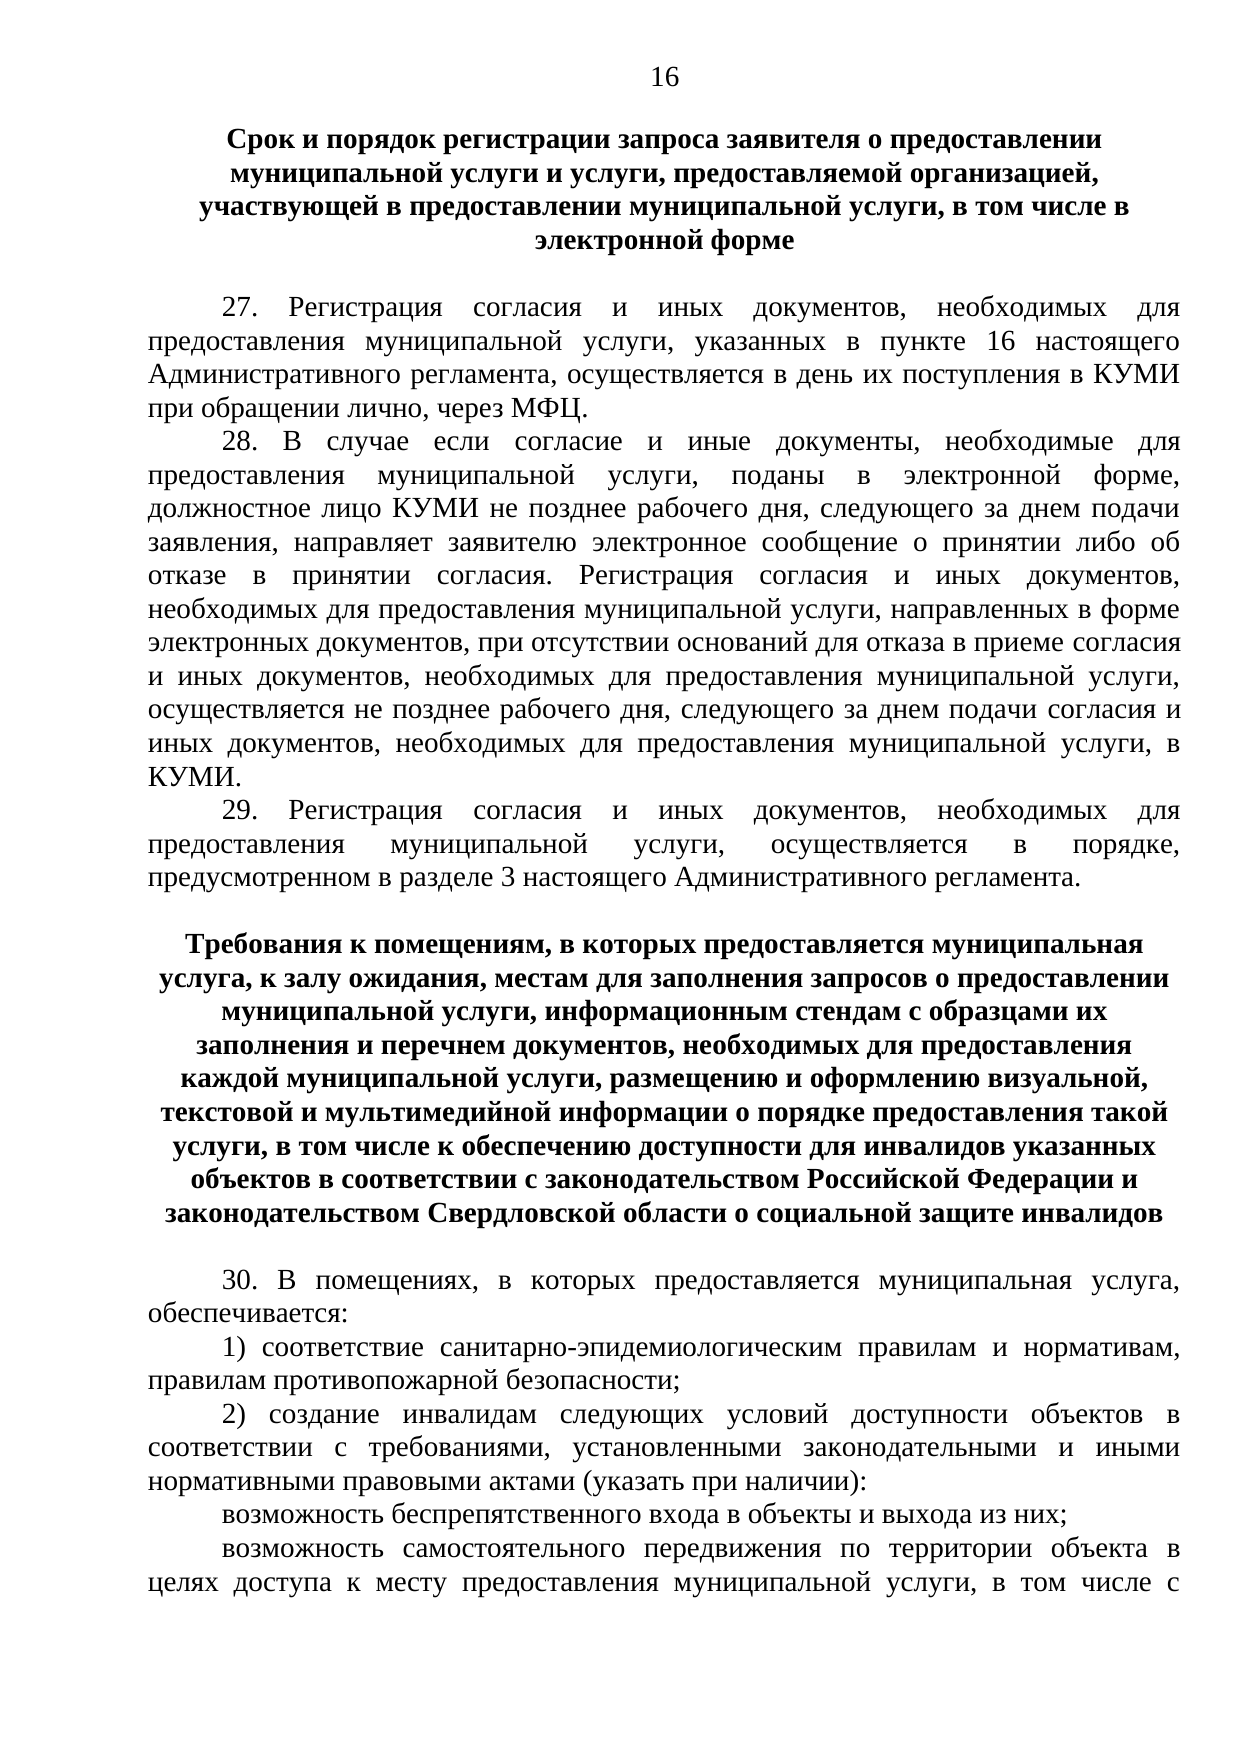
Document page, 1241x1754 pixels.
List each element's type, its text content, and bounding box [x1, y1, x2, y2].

text 30. В помещениях, в которых предоставляется муниципальная услуга, обеспечивается: [148, 1262, 1181, 1329]
text 2) создание инвалидам следующих условий доступности объектов в соответствии с требованиями, установленными законодательными и иными нормативными правовыми актами (указать при наличии): [148, 1396, 1181, 1497]
text Требования к помещениям, в которых предоставляется муниципальная услуга, к залу ожидания, местам для заполнения запросов о предоставлении муниципальной услуги, информационным стендам с образцами их заполнения и перечнем документов, необходимых для предоставления каждой муниципальной услуги, размещению и оформлению визуальной, текстовой и мультимедийной информации о порядке предоставления такой услуги, в том числе к обеспечению доступности для инвалидов указанных объектов в соответствии с законодательством Российской Федерации и законодательством Свердловской области о социальной защите инвалидов [148, 926, 1181, 1228]
text 27. Регистрация согласия и иных документов, необходимых для предоставления муниципальной услуги, указанных в пункте 16 настоящего Административного регламента, осуществляется в день их поступления в КУМИ при обращении лично, через МФЦ. [148, 289, 1181, 423]
text 29. Регистрация согласия и иных документов, необходимых для предоставления муниципальной услуги, осуществляется в порядке, предусмотренном в разделе 3 настоящего Административного регламента. [148, 792, 1181, 893]
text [148, 1530, 1181, 1597]
text возможность беспрепятственного входа в объекты и выхода из них; [148, 1497, 1181, 1530]
text 1) соответствие санитарно-эпидемиологическим правилам и нормативам, правилам противопожарной безопасности; [148, 1329, 1181, 1396]
text 28. В случае если согласие и иные документы, необходимые для предоставления муниципальной услуги, поданы в электронной форме, должностное лицо КУМИ не позднее рабочего дня, следующего за днем подачи заявления, направляет заявителю электронное сообщение о принятии либо об отказе в принятии согласия. Регистрация согласия и иных документов, необходимых для предоставления муниципальной услуги, направленных в форме электронных документов, при отсутствии оснований для отказа в приеме согласия и иных документов, необходимых для предоставления муниципальной услуги, осуществляется не позднее рабочего дня, следующего за днем подачи согласия и иных документов, необходимых для предоставления муниципальной услуги, в КУМИ. [148, 423, 1181, 792]
text Срок и порядок регистрации запроса заявителя о предоставлении муниципальной услуги и услуги, предоставляемой организацией, участвующей в предоставлении муниципальной услуги, в том числе в электронной форме [148, 121, 1181, 256]
